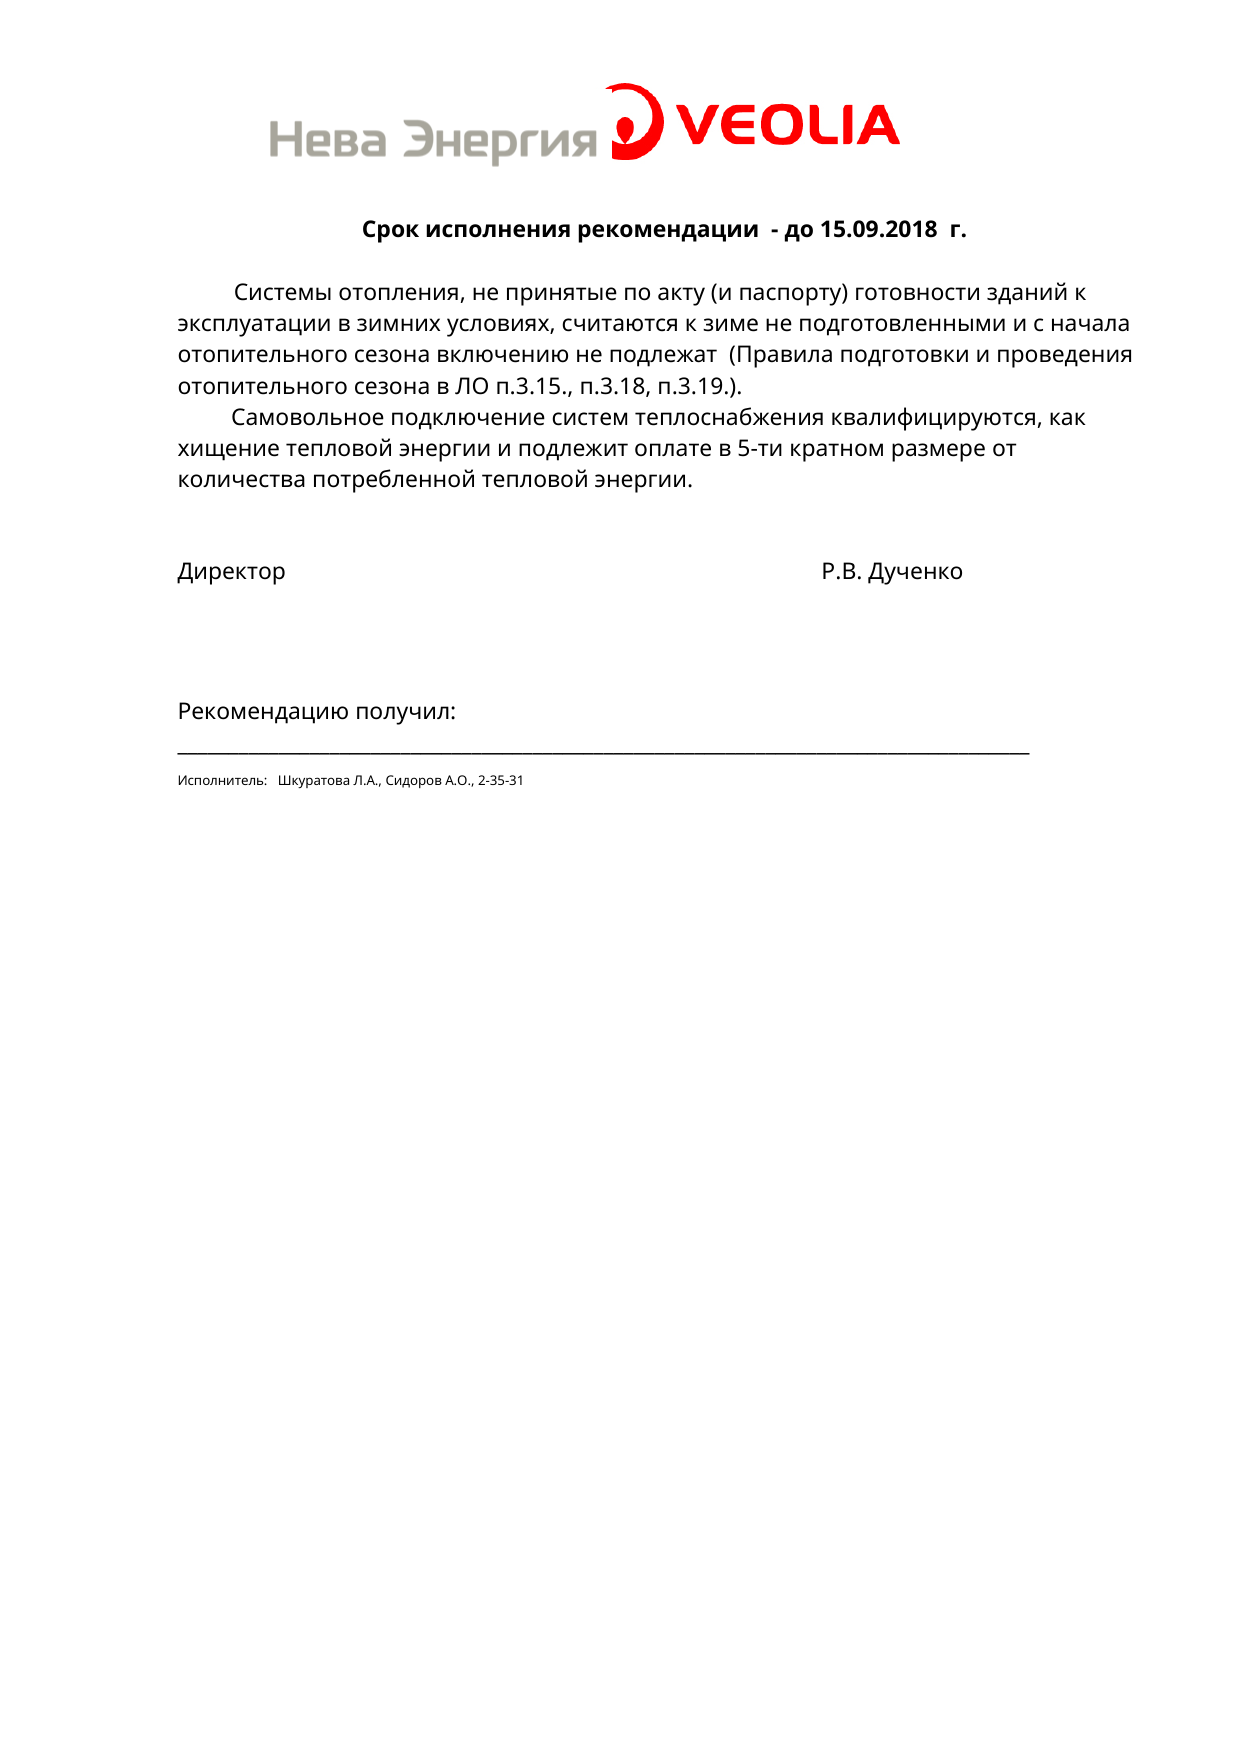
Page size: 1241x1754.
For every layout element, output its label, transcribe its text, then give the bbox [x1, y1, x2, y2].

text Самовольное подключение систем теплоснабжения квалифицируются, как хищение тепловой энергии и подлежит оплате в 5-ти кратном размере от количества потребленной тепловой энергии. [177, 401, 1152, 494]
text Системы отопления, не принятые по акту (и паспорту) готовности зданий к эксплуатации в зимних условиях, считаются к зиме не подготовленными и с начала отопительного сезона включению не подлежат (Правила подготовки и проведения отопительного сезона в ЛО п.3.15., п.3.18, п.3.19.). [177, 276, 1152, 401]
text Срок исполнения рекомендации - до 15.09.2018 г. [177, 213, 1152, 244]
picture [255, 42, 994, 201]
text Рекомендацию получил: ____________________________________________________________________________________ [177, 695, 1152, 758]
text Исполнитель: Шкуратова Л.А., Сидоров А.О., 2-35-31 [177, 758, 1152, 789]
text Директор Р.В. Дученко [177, 554, 1152, 586]
